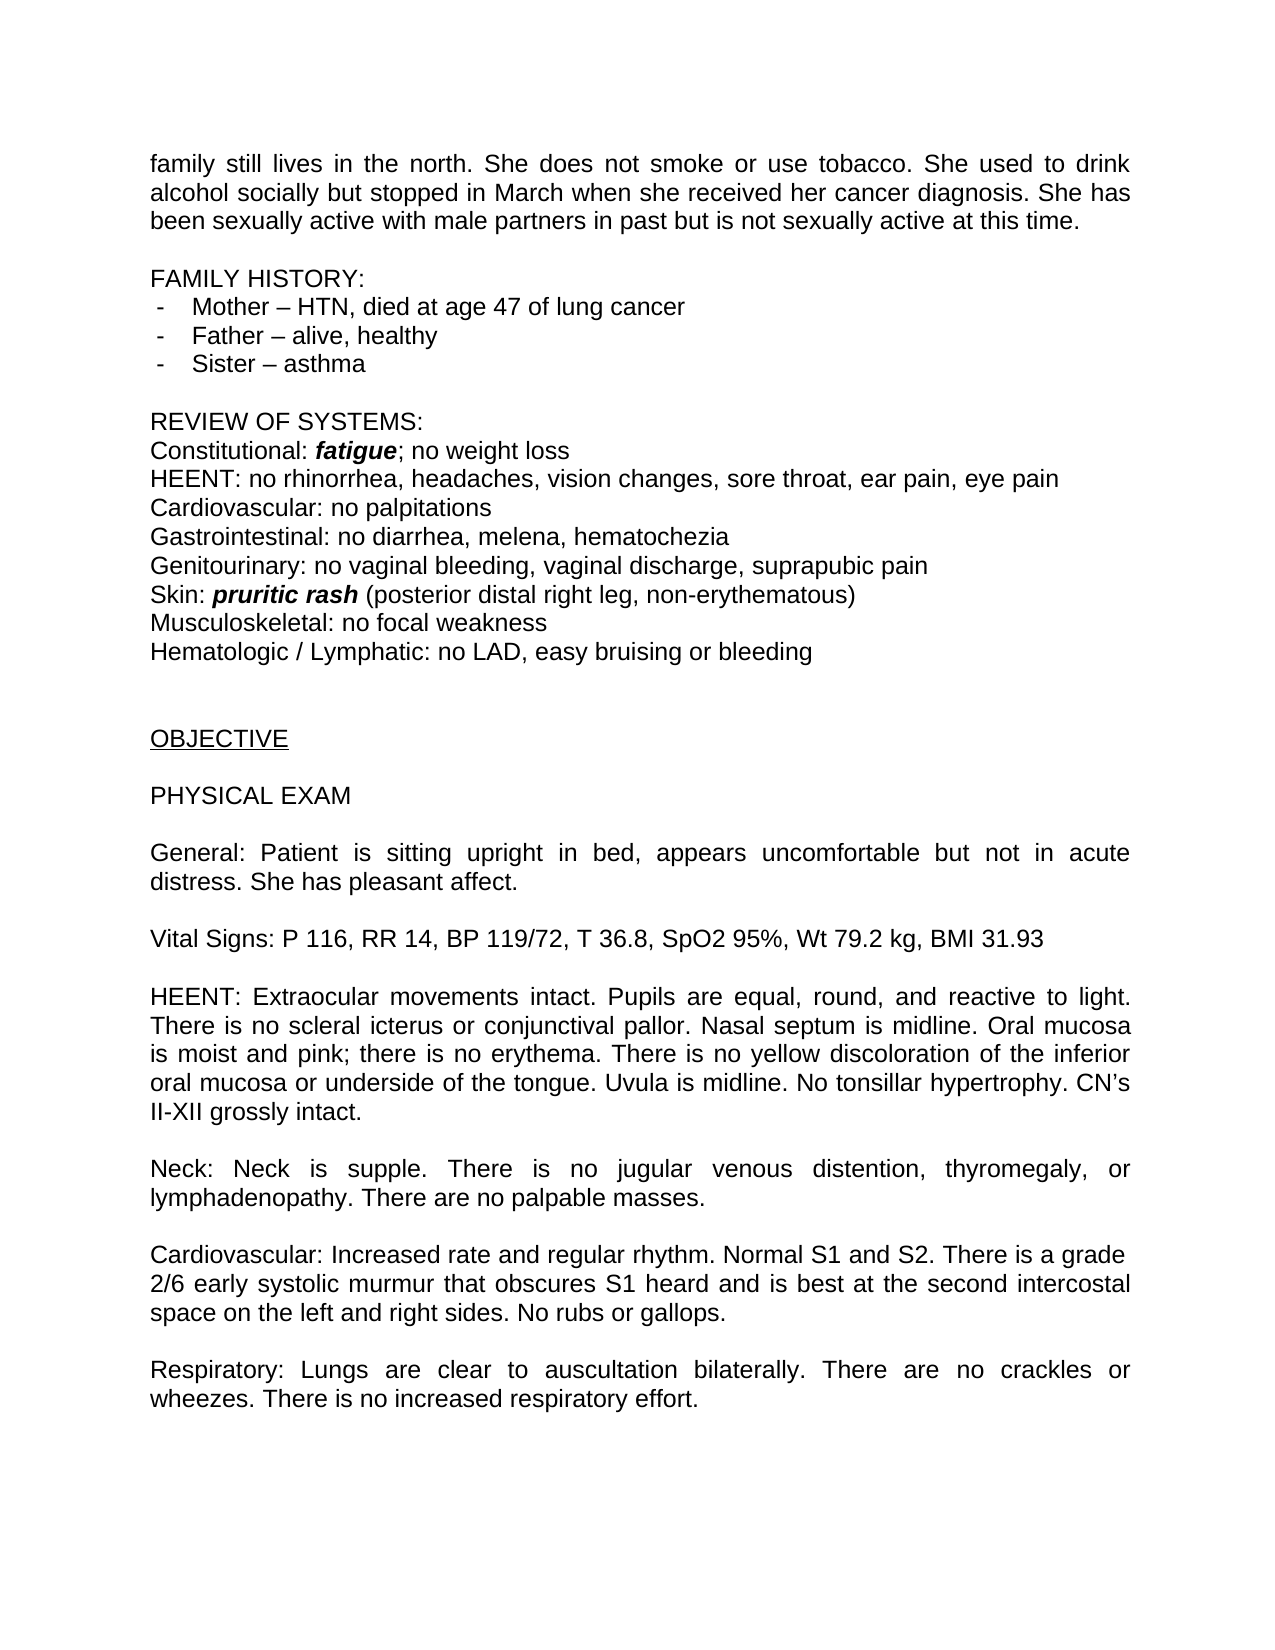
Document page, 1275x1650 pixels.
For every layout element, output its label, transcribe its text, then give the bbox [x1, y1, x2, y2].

text Cardiovascular: no palpitations [150, 493, 1137, 522]
text - Father – alive, healthy [156, 321, 1137, 350]
text FAMILY HISTORY: [150, 264, 1137, 293]
text Cardiovascular: Increased rate and regular rhythm. Normal S1 and S2. There is a grade [150, 1240, 1131, 1269]
text Hematologic / Lymphatic: no LAD, easy bruising or bleeding [150, 637, 1137, 666]
text Vital Signs: P 116, RR 14, BP 119/72, T 36.8, SpO2 95%, Wt 79.2 kg, BMI 31.93 [150, 924, 1049, 953]
text - Sister – asthma [156, 350, 1137, 379]
text OBJECTIVE [150, 723, 1137, 752]
text PHYSICAL EXAM [150, 781, 357, 809]
text Neck: Neck is supple. There is no jugular venous distention, thyromegaly, or lymphadenopathy. There are no palpable masses. [150, 1154, 1131, 1212]
text - Mother – HTN, died at age 47 of lung cancer [156, 293, 1137, 321]
text Gastrointestinal: no diarrhea, melena, hematochezia [150, 522, 1137, 551]
text HEENT: Extraocular movements intact. Pupils are equal, round, and reactive to light. There is no scleral icterus or conjunctival pallor. Nasal septum is midline. Oral mucosa is moist and pink; there is no erythema. There is no yellow discoloration of the inferior oral mucosa or underside of the tongue. Uvula is midline. No tonsillar hypertrophy. CN’s II-XII grossly intact. [150, 982, 1131, 1126]
text Genitourinary: no vaginal bleeding, vaginal discharge, suprapubic pain Skin: pruritic rash (posterior distal right leg, non-erythematous) Musculoskeletal: no focal weakness [150, 551, 934, 637]
text HEENT: no rhinorrhea, headaches, vision changes, sore throat, ear pain, eye pain [150, 465, 1137, 493]
text 2/6 early systolic murmur that obscures S1 heard and is best at the second intercostal space on the left and right sides. No rubs or gallops. [150, 1269, 1131, 1327]
text family still lives in the north. She does not smoke or use tobacco. She used to drink alcohol socially but stopped in March when she received her cancer diagnosis. She has been sexually active with male partners in past but is not sexually active at this time. [150, 149, 1131, 235]
text General: Patient is sitting upright in bed, appears uncomfortable but not in acute distress. She has pleasant affect. [150, 839, 1131, 896]
text Respiratory: Lungs are clear to auscultation bilaterally. There are no crackles or wheezes. There is no increased respiratory effort. [150, 1356, 1131, 1413]
text REVIEW OF SYSTEMS: Constitutional: fatigue; no weight loss [150, 407, 576, 465]
